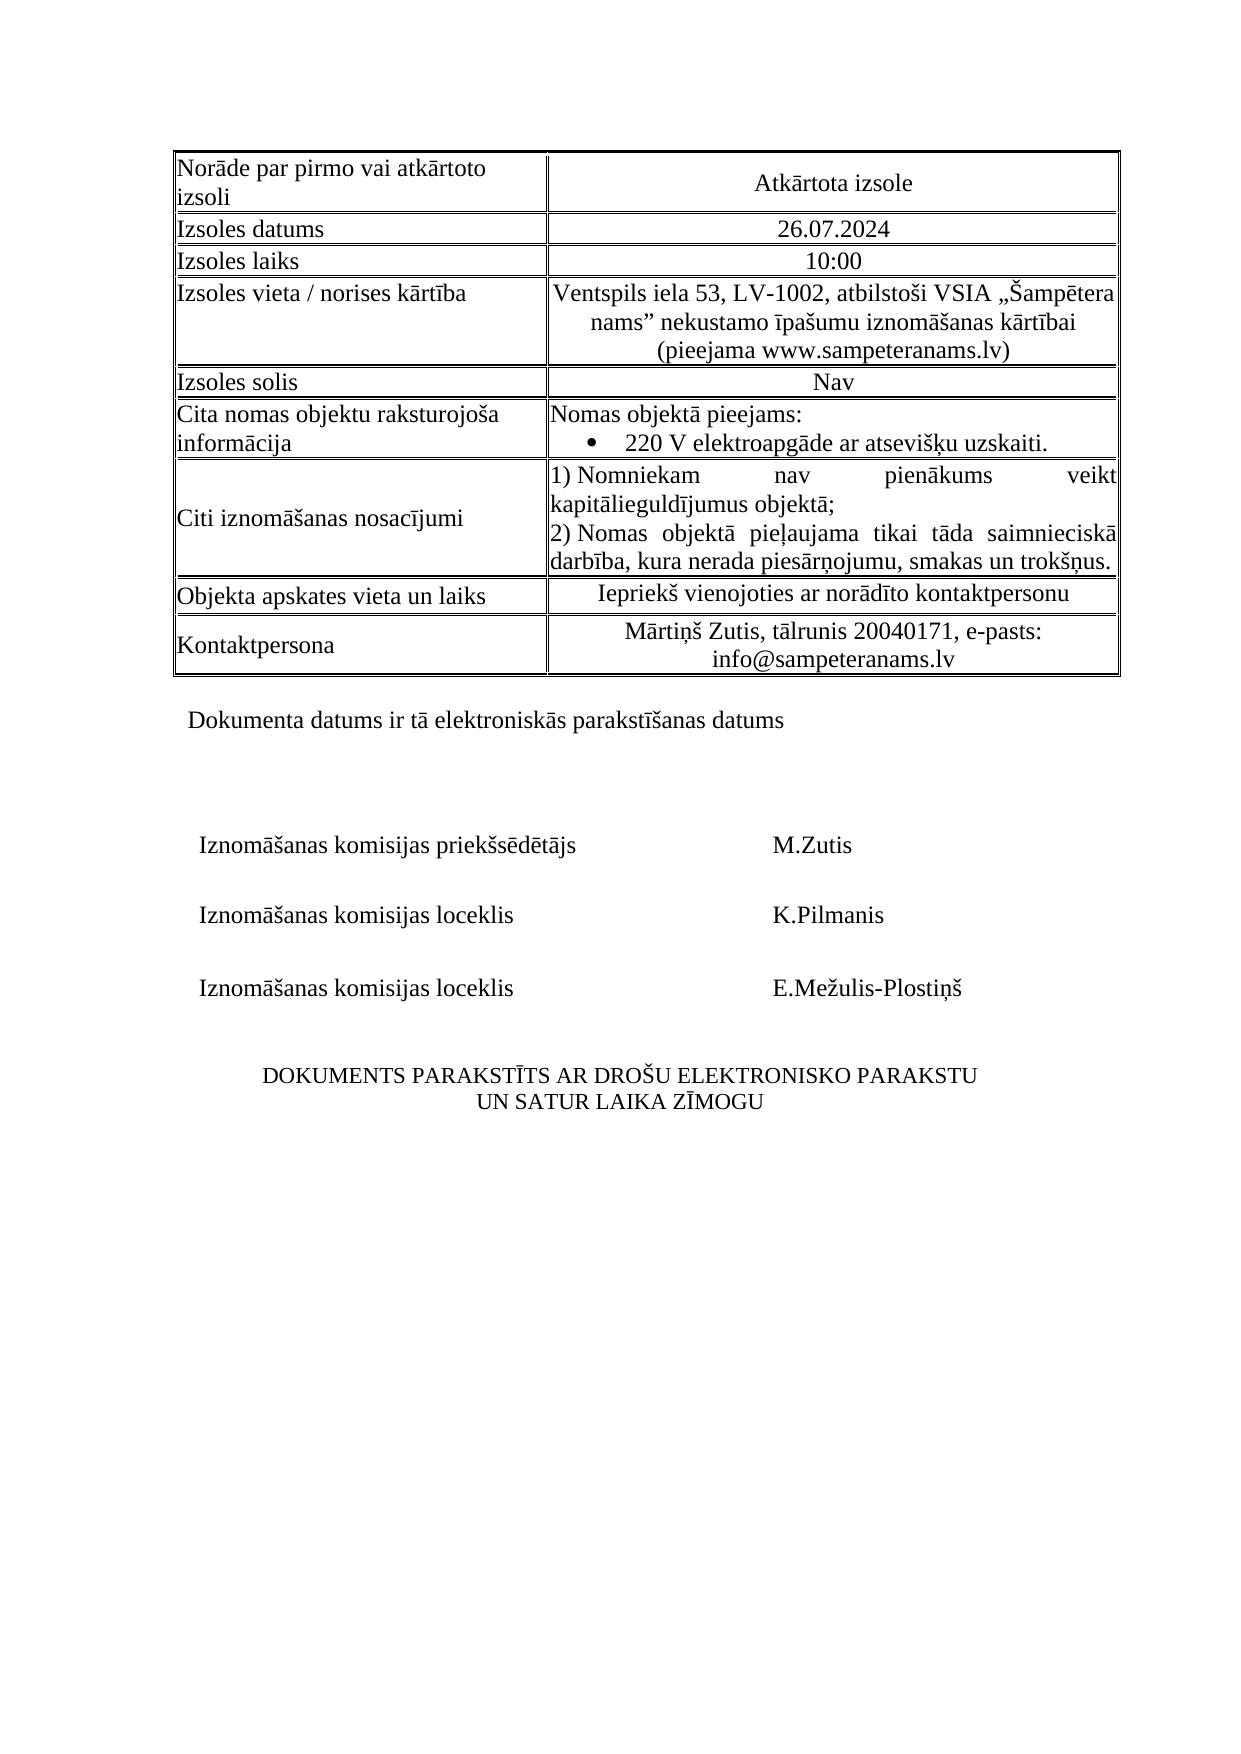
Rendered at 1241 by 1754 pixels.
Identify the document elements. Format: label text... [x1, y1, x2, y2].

table_header M.Zutis [761, 804, 1155, 887]
table_cell Iepriekš vienojoties ar norādīto kontaktpersonu [549, 575, 1118, 613]
table_cell Izsoles solis [176, 364, 546, 396]
table_cell Iznomāšanas komisijas loceklis [188, 944, 761, 1033]
table_cell Cita nomas objektu raksturojoša informācija [176, 396, 546, 457]
table_cell Izsoles datums [174, 211, 547, 243]
table_cell E.Mežulis-Plostiņš [761, 944, 1155, 1033]
text Dokumenta datums ir tā elektroniskās parakstīšanas datums [187, 705, 1053, 734]
text DOKUMENTS PARAKSTĪTS AR DROŠU ELEKTRONISKO PARAKSTU [187, 1062, 1053, 1088]
table_cell 1) Nomniekam nav pienākums veikt kapitālieguldījumus objektā; 2) Nomas objektā pieļaujama tikai tāda saimnieciskā darbība, kura nerada piesārņojumu, smakas un trokšņus. [548, 457, 1119, 575]
table_cell Atkārtota izsole [548, 153, 1118, 211]
table_cell Izsoles laiks [174, 243, 547, 275]
table_cell Objekta apskates vieta un laiks [176, 575, 546, 613]
table_cell 10:00 [548, 243, 1119, 275]
table_cell Iznomāšanas komisijas loceklis [188, 887, 761, 944]
table_cell Izsoles vieta / norises kārtība [174, 275, 547, 364]
table_header Iznomāšanas komisijas priekšsēdētājs [188, 804, 761, 887]
table_cell Citi iznomāšanas nosacījumi [174, 457, 547, 575]
table_cell Nav [549, 364, 1118, 396]
table_cell Nomas objektā pieejams: 220 V elektroapgāde ar atsevišķu uzskaiti. [549, 396, 1118, 457]
text UN SATUR LAIKA ZĪMOGU [187, 1088, 1053, 1115]
table_cell Ventspils iela 53, LV-1002, atbilstoši VSIA „Šampētera nams” nekustamo īpašumu iznomāšanas kārtībai (pieejama www.sampeteranams.lv) [548, 275, 1119, 364]
table_cell Mārtiņš Zutis, tālrunis 20040171, e-pasts: info@sampeteranams.lv [548, 613, 1119, 673]
table_cell Kontaktpersona [174, 613, 547, 673]
table_cell K.Pilmanis [761, 887, 1155, 944]
table_cell 26.07.2024 [548, 211, 1119, 243]
table_cell Norāde par pirmo vai atkārtoto izsoli [176, 153, 547, 211]
